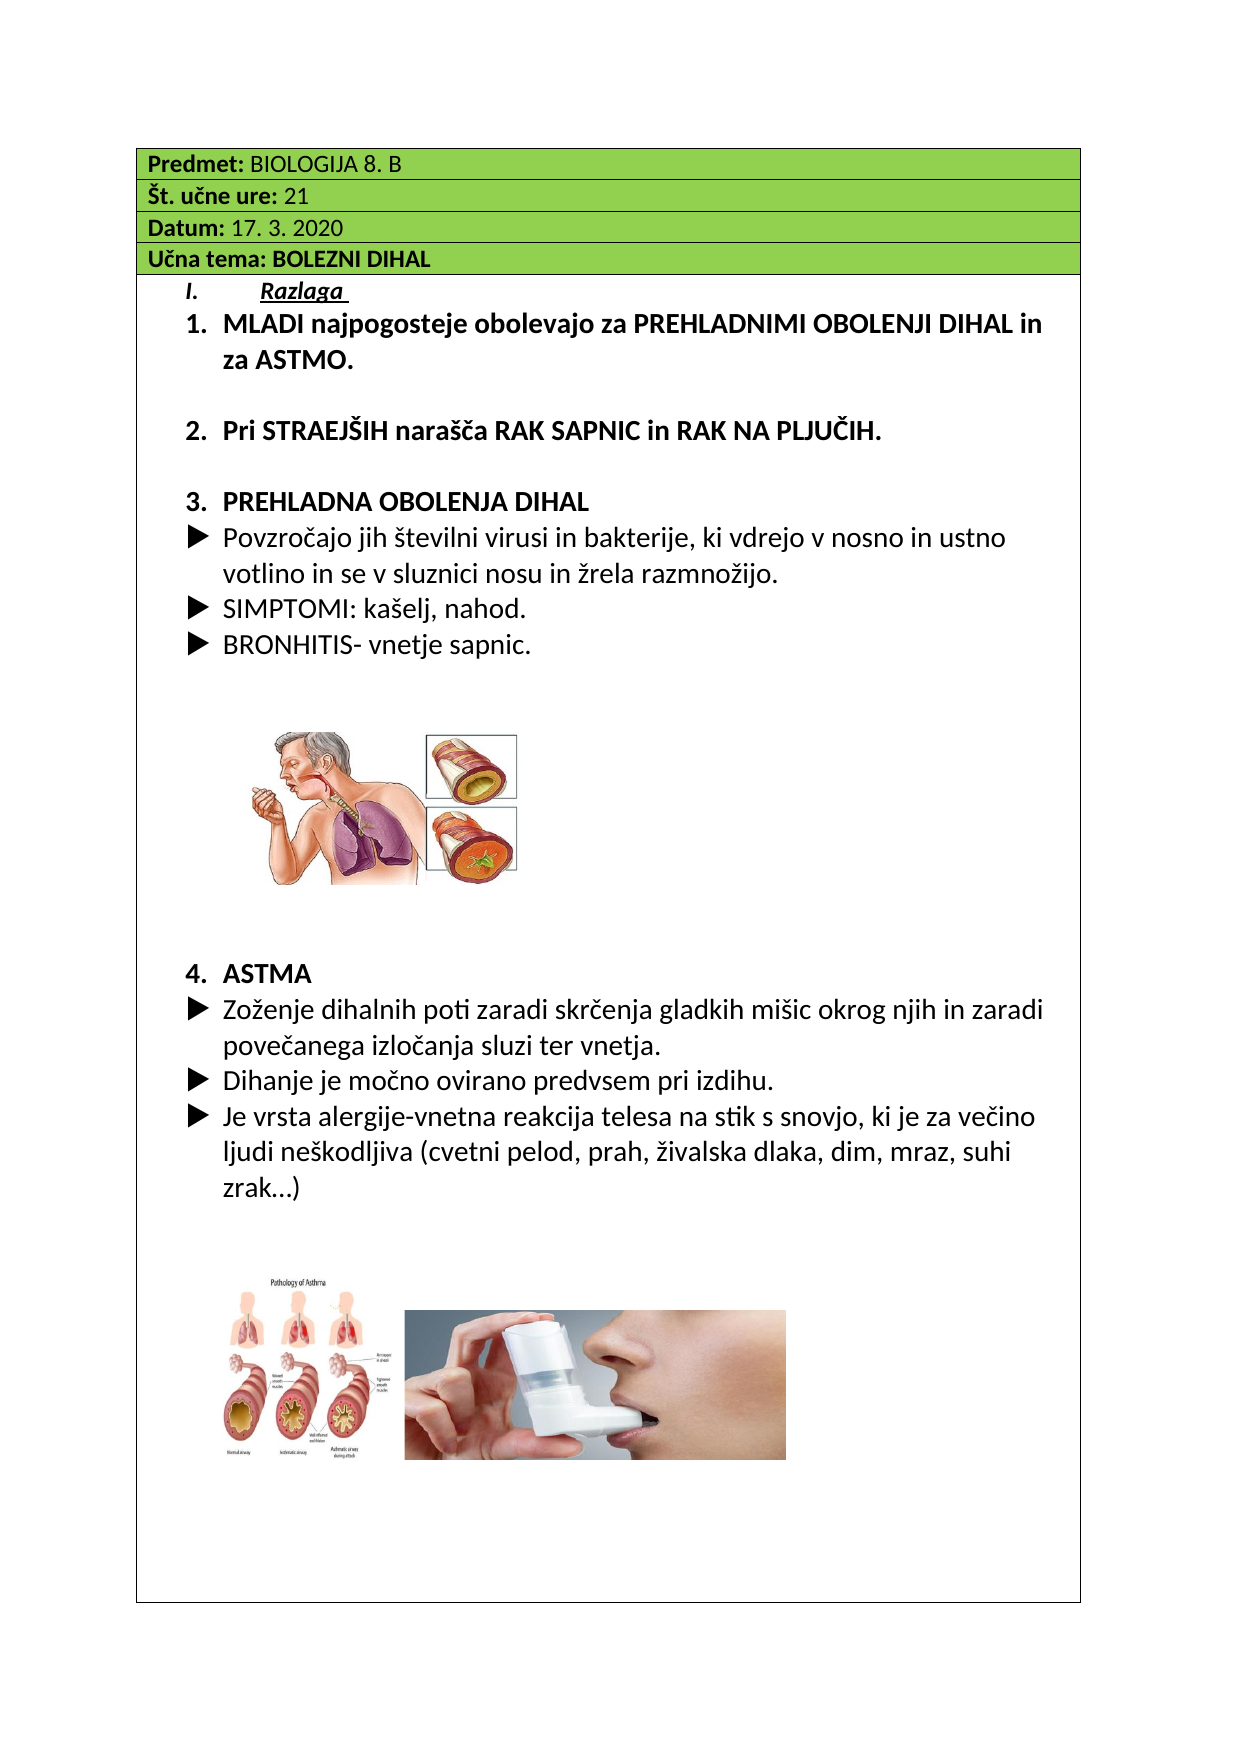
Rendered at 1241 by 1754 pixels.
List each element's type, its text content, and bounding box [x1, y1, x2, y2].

picture [404, 1310, 786, 1460]
table_cell Št. učne ure: 21 [137, 180, 1080, 211]
table_cell Učna tema: BOLEZNI DIHAL [137, 243, 1080, 274]
table_header Predmet: BIOLOGIJA 8. B [137, 149, 1080, 179]
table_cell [137, 275, 1080, 1602]
table_cell Datum: 17. 3. 2020 [137, 212, 1080, 242]
picture [222, 1276, 392, 1460]
picture [222, 732, 551, 885]
